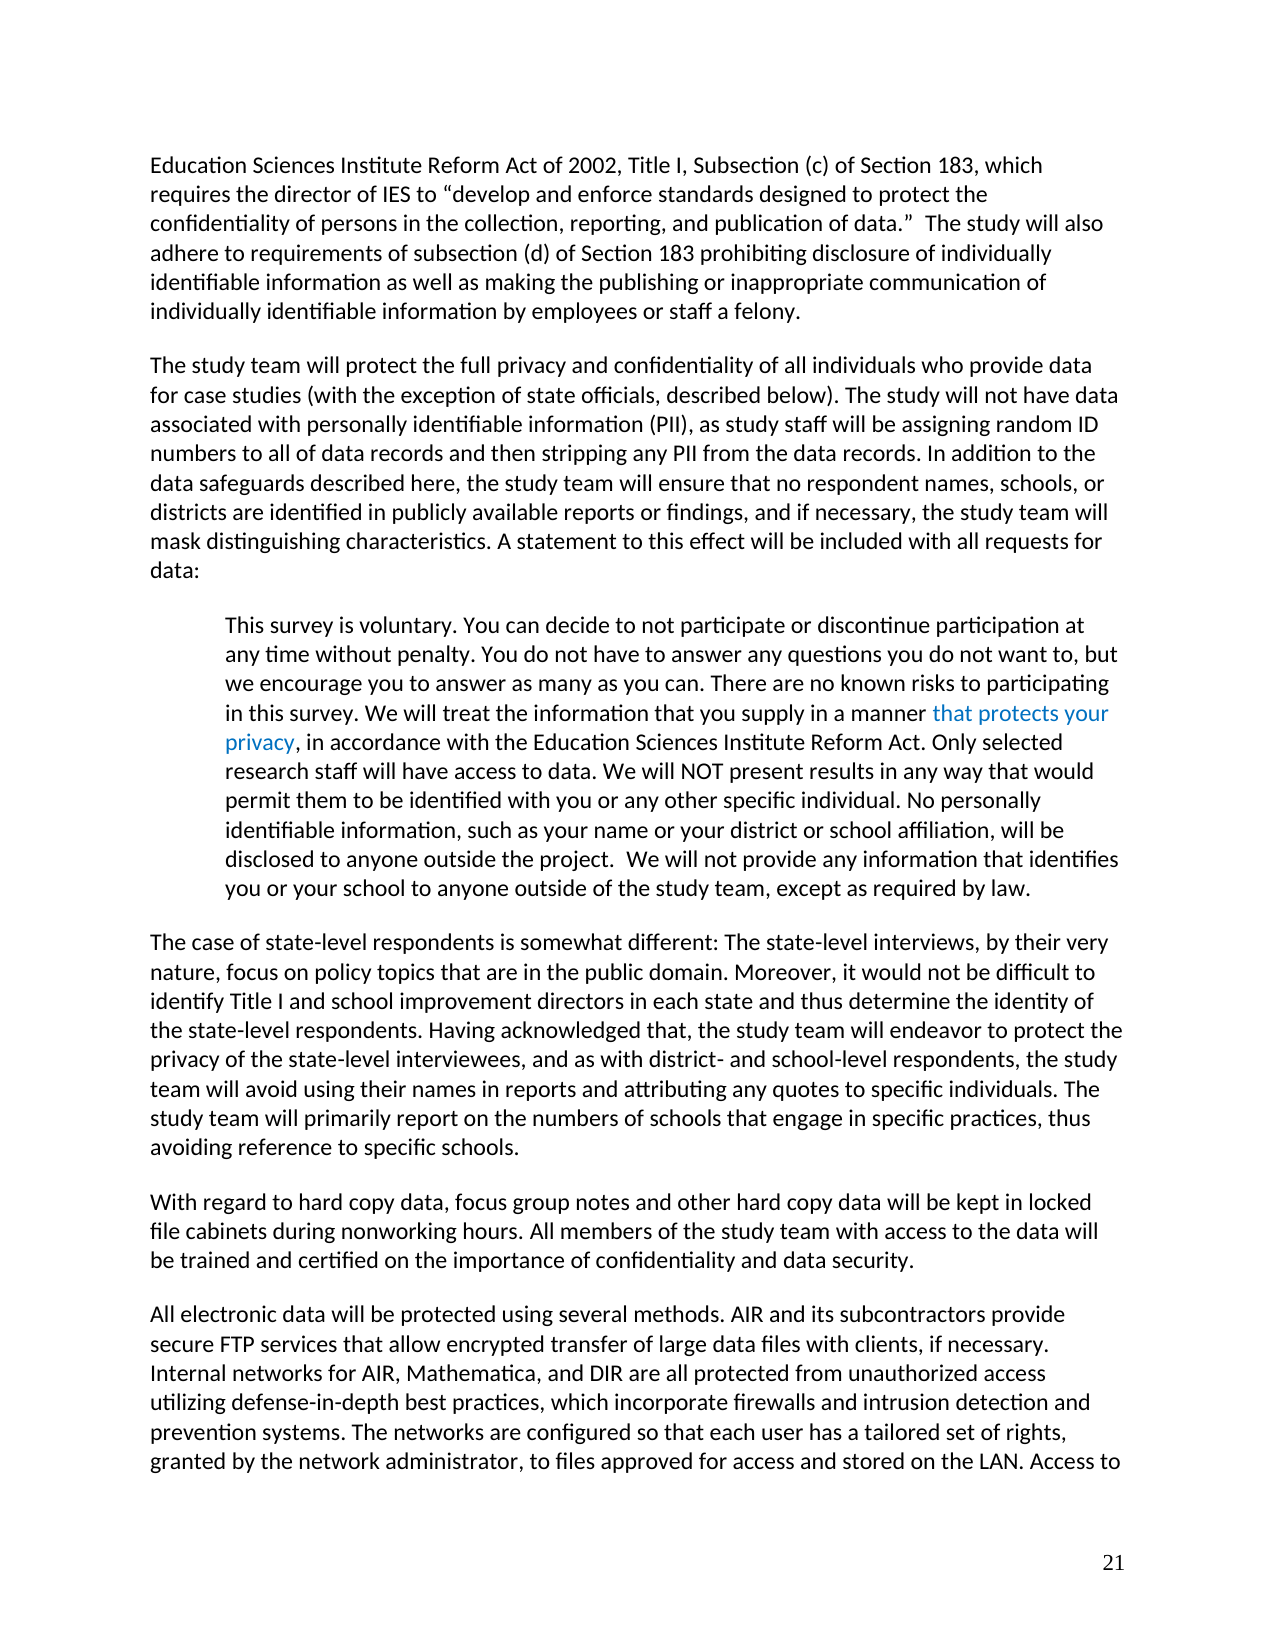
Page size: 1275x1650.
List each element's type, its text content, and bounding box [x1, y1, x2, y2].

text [150, 1299, 1125, 1475]
text This survey is voluntary. You can decide to not participate or discontinue participation at any time without penalty. You do not have to answer any questions you do not want to, but we encourage you to answer as many as you can. There are no known risks to participating in this survey. We will treat the information that you supply in a manner that protects your privacy, in accordance with the Education Sciences Institute Reform Act. Only selected research staff will have access to data. We will NOT present results in any way that would permit them to be identified with you or any other specific individual. No personally identifiable information, such as your name or your district or school affiliation, will be disclosed to anyone outside the project. We will not provide any information that identifies you or your school to anyone outside of the study team, except as required by law. [225, 610, 1125, 902]
text With regard to hard copy data, focus group notes and other hard copy data will be kept in locked file cabinets during nonworking hours. All members of the study team with access to the data will be trained and certified on the importance of confidentiality and data security. [150, 1187, 1125, 1274]
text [150, 150, 1125, 326]
text The case of state-level respondents is somewhat different: The state-level interviews, by their very nature, focus on policy topics that are in the public domain. Moreover, it would not be difficult to identify Title I and school improvement directors in each state and thus determine the identity of the state-level respondents. Having acknowledged that, the study team will endeavor to protect the privacy of the state-level interviewees, and as with district- and school-level respondents, the study team will avoid using their names in reports and attributing any quotes to specific individuals. The study team will primarily report on the numbers of schools that engage in specific practices, thus avoiding reference to specific schools. [150, 927, 1125, 1162]
text The study team will protect the full privacy and confidentiality of all individuals who provide data for case studies (with the exception of state officials, described below). The study will not have data associated with personally identifiable information (PII), as study staff will be assigning random ID numbers to all of data records and then stripping any PII from the data records. In addition to the data safeguards described here, the study team will ensure that no respondent names, schools, or districts are identified in publicly available reports or findings, and if necessary, the study team will mask distinguishing characteristics. A statement to this effect will be included with all requests for data: [150, 351, 1125, 585]
